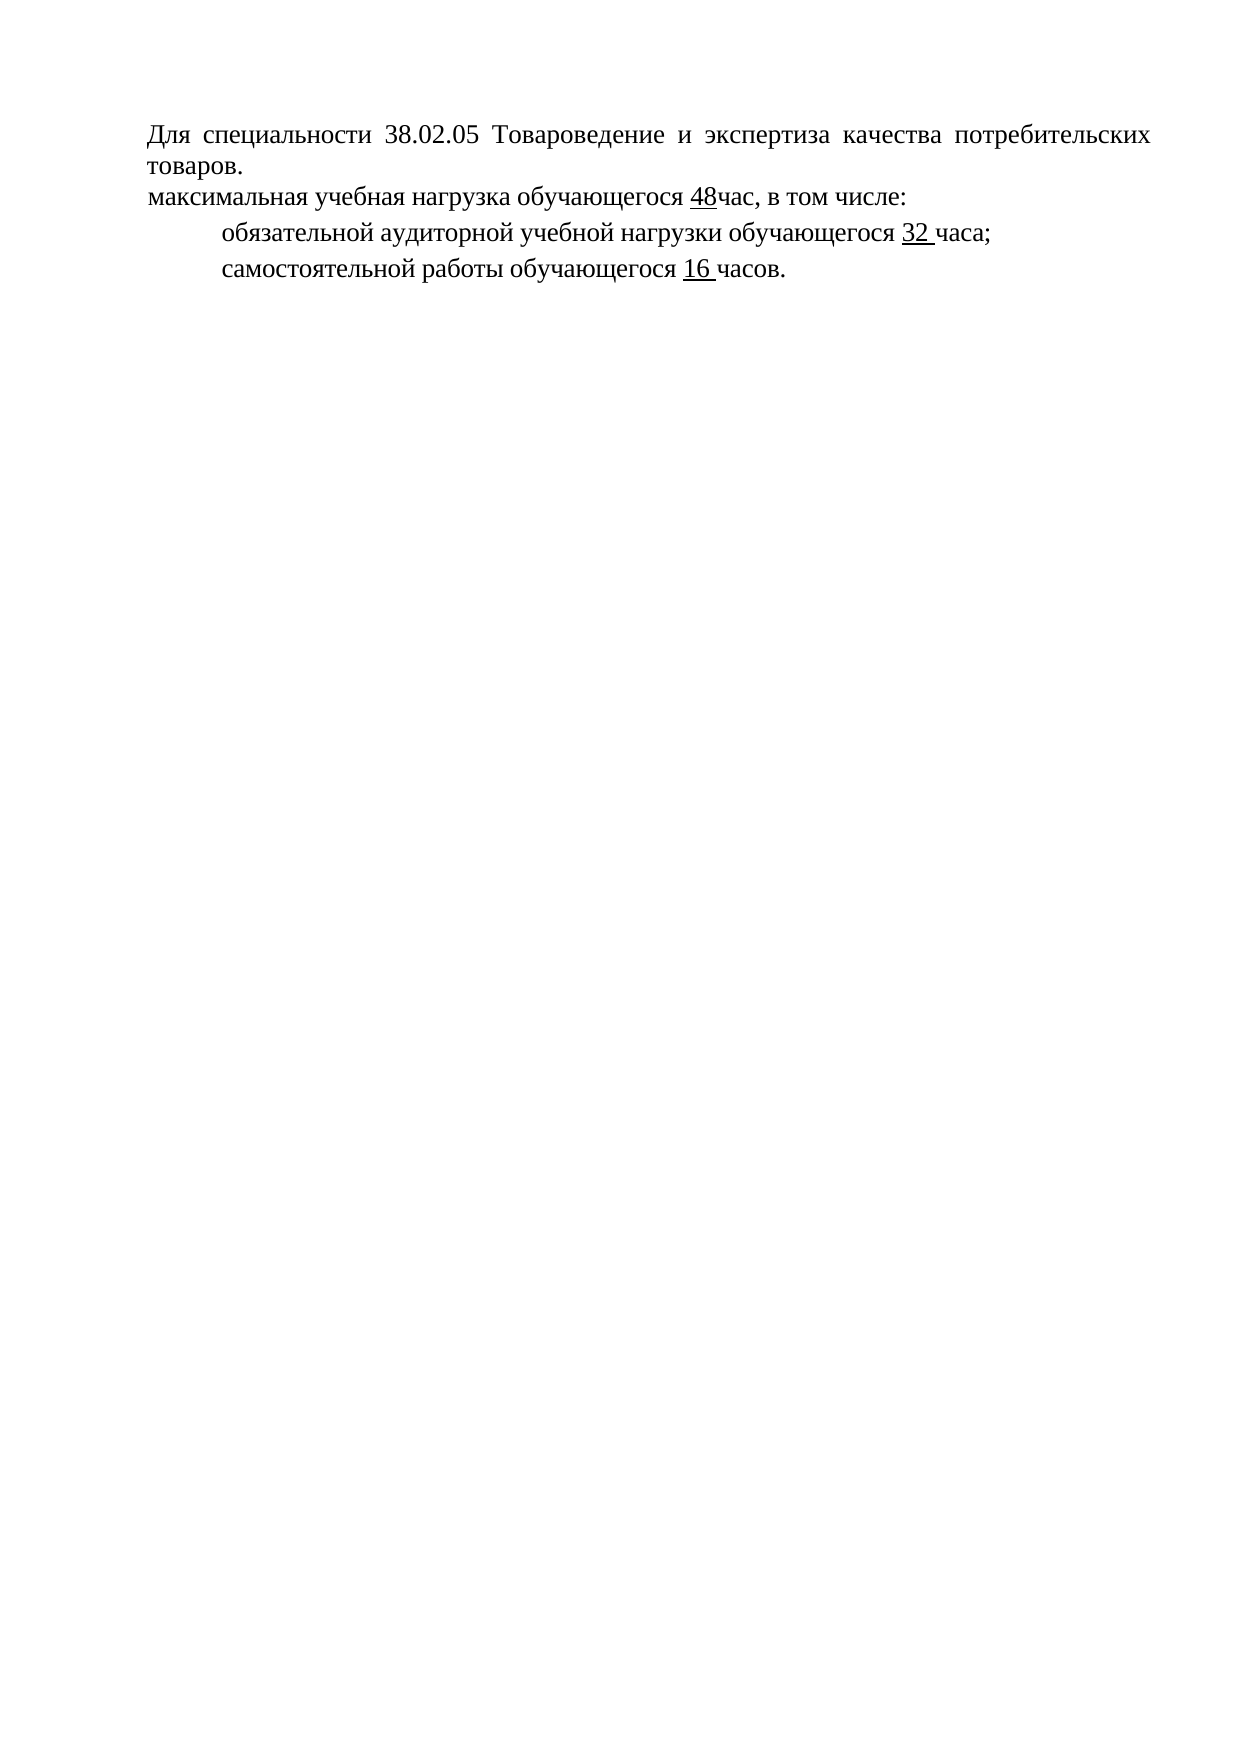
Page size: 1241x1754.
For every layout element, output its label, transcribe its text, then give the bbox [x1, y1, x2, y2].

text максимальная учебная нагрузка обучающегося 48час, в том числе: [148, 180, 1152, 212]
text Для специальности 38.02.05 Товароведение и экспертиза качества потребительских товаров. [147, 118, 1152, 180]
text обязательной аудиторной учебной нагрузки обучающегося 32 часа; [148, 216, 1152, 247]
text самостоятельной работы обучающегося 16 часов. [148, 252, 1152, 283]
